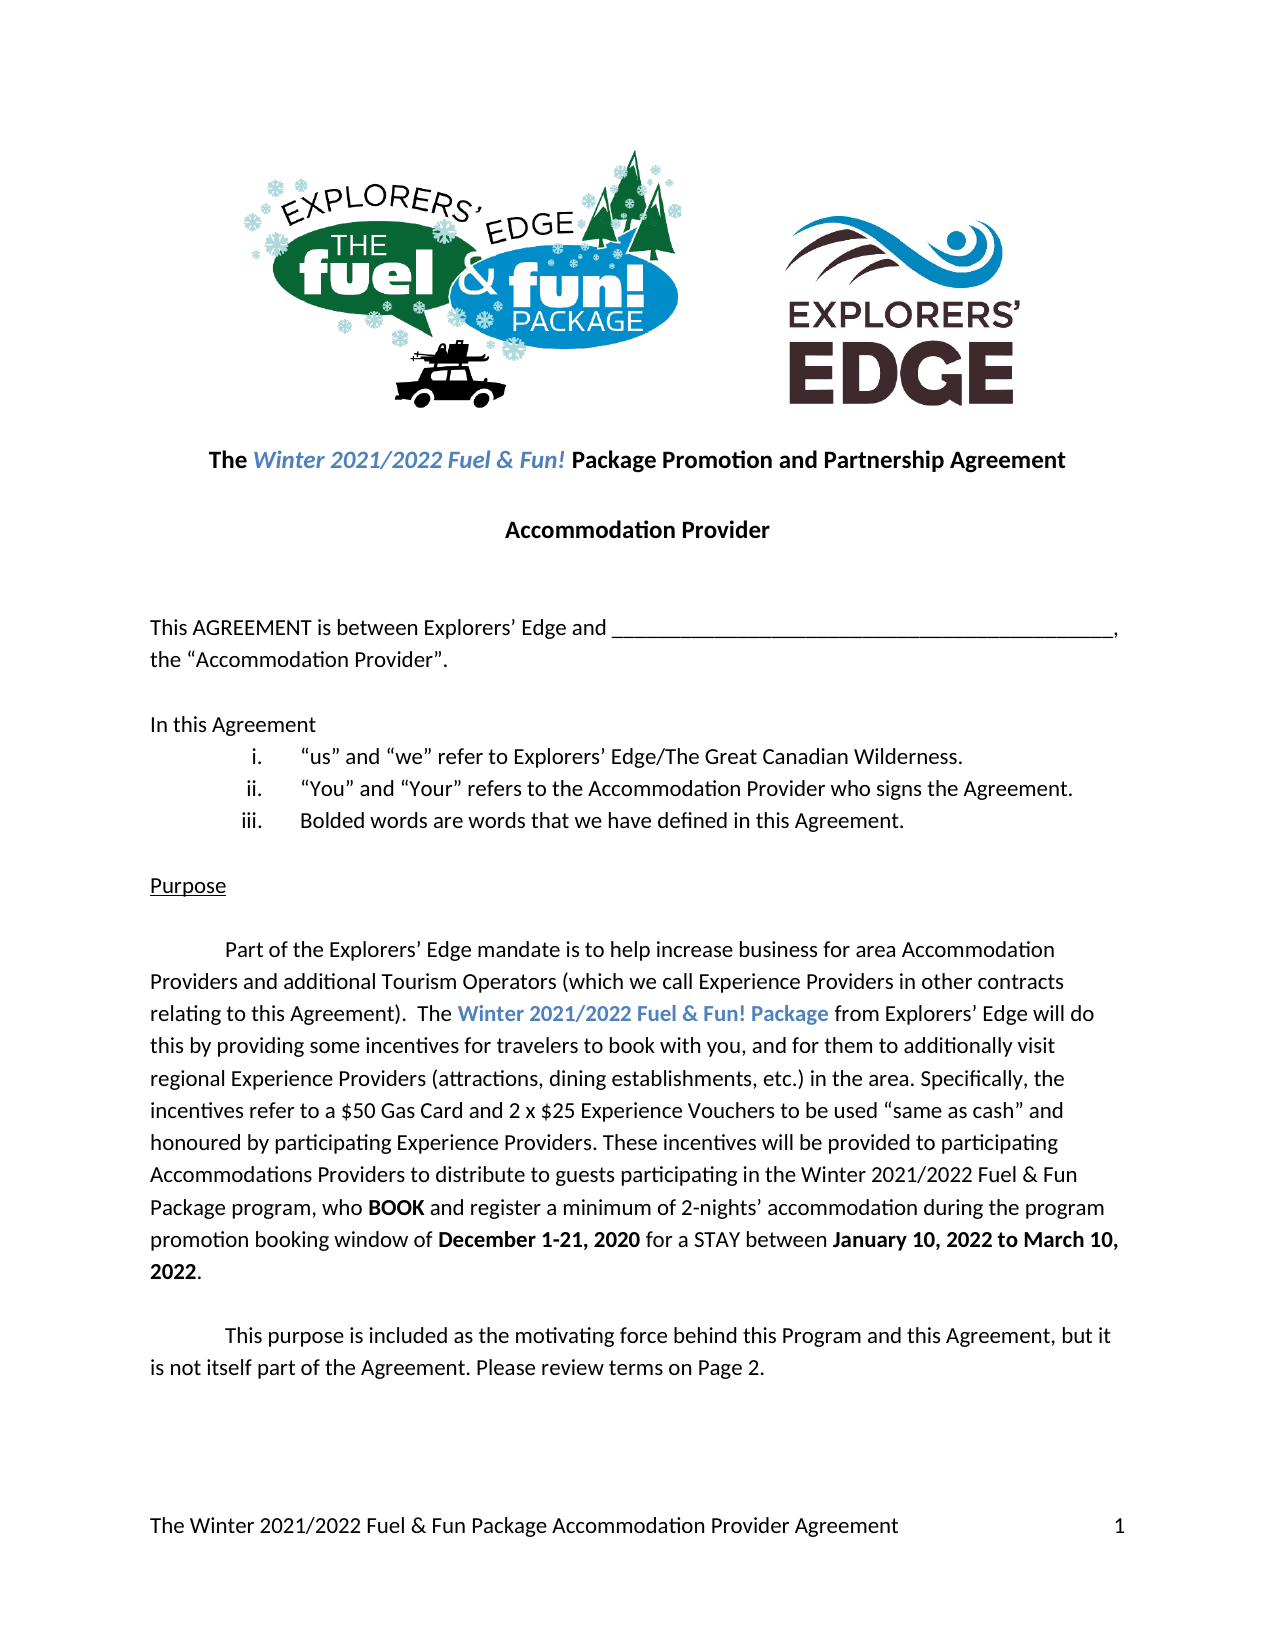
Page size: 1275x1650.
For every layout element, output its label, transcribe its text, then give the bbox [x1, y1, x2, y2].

text Accommodation Provider [150, 514, 1125, 577]
text Part of the Explorers’ Edge mandate is to help increase business for area Accommodation Providers and additional Tourism Operators (which we call Experience Providers in other contracts relating to this Agreement). The Winter 2021/2022 Fuel & Fun! Package from Explorers’ Edge will do this by providing some incentives for travelers to book with you, and for them to additionally visit regional Experience Providers (attractions, dining establishments, etc.) in the area. Specifically, the incentives refer to a $50 Gas Card and 2 x $25 Experience Vouchers to be used “same as cash” and honoured by participating Experience Providers. These incentives will be provided to participating Accommodations Providers to distribute to guests participating in the Winter 2021/2022 Fuel & Fun Package program, who BOOK and register a minimum of 2-nights’ accommodation during the program promotion booking window of December 1-21, 2020 for a STAY between January 10, 2022 to March 10, 2022. [150, 935, 1125, 1285]
list “us” and “we” refer to Explorers’ Edge/The Great Canadian Wilderness. [262, 742, 1125, 770]
text The Winter 2021/2022 Fuel & Fun! Package Promotion and Partnership Agreement [150, 444, 1125, 475]
picture [243, 150, 682, 408]
text Purpose [150, 871, 1125, 899]
list Bolded words are words that we have defined in this Agreement. [262, 806, 1125, 834]
picture [785, 216, 1021, 408]
text This AGREEMENT is between Explorers’ Edge and ____________________________________________, the “Accommodation Provider”. [150, 613, 1125, 673]
text In this Agreement [150, 710, 1125, 738]
list “You” and “Your” refers to the Accommodation Provider who signs the Agreement. [262, 774, 1125, 802]
text This purpose is included as the motivating force behind this Program and this Agreement, but it is not itself part of the Agreement. Please review terms on Page 2. [150, 1321, 1125, 1382]
